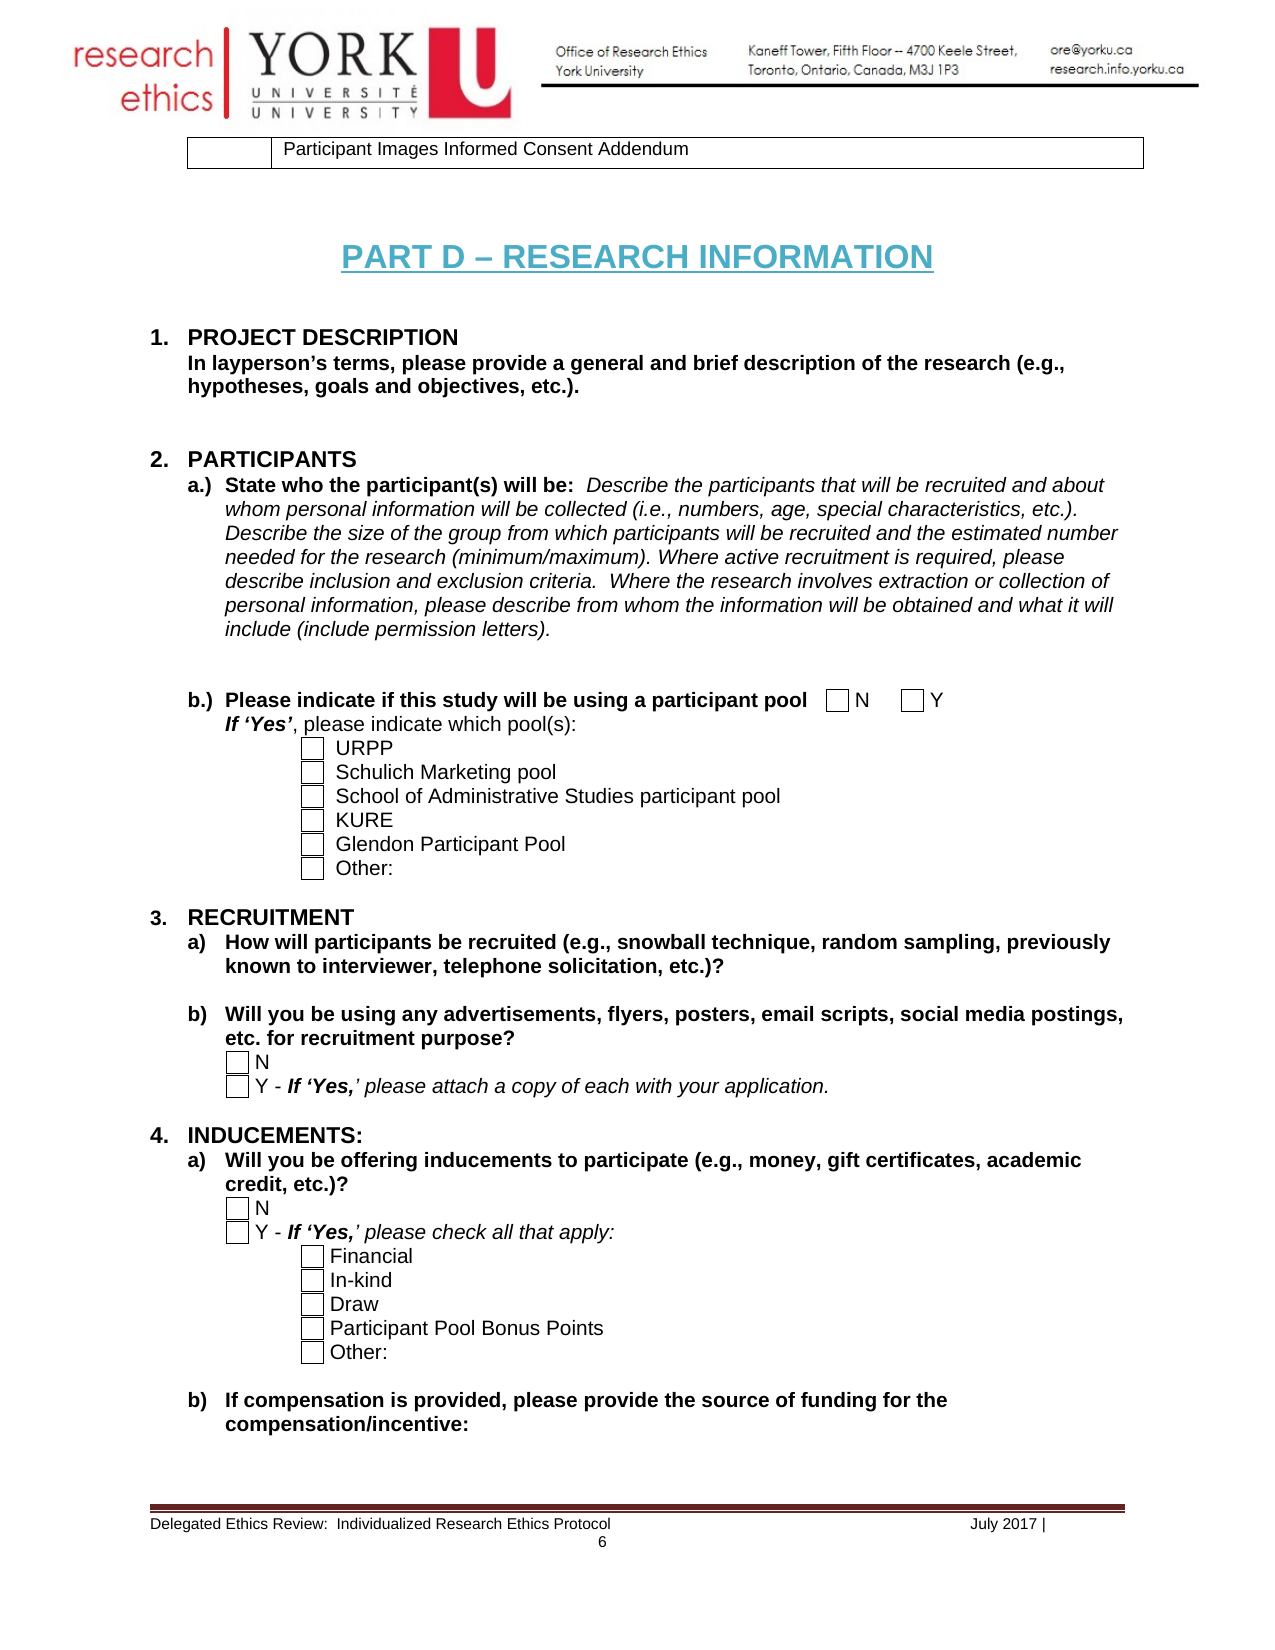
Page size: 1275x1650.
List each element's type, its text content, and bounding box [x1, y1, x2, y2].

text If ‘Yes’, please indicate which pool(s): [150, 712, 1125, 736]
picture [60, 8, 1237, 134]
text Glendon Participant Pool [225, 832, 1125, 856]
list PARTICIPANTS [150, 446, 1125, 473]
text N [225, 1050, 1125, 1074]
list Please indicate if this study will be using a participant pool N Y [187, 688, 1125, 712]
text In-kind [225, 1268, 1125, 1292]
list INDUCEMENTS: [150, 1122, 1125, 1148]
text Schulich Marketing pool [262, 760, 1125, 784]
text Other: [225, 1340, 1125, 1364]
table_cell Participant Images Informed Consent Addendum [272, 138, 1143, 168]
text KURE [262, 808, 1125, 832]
text Other: [262, 856, 1125, 880]
text School of Administrative Studies participant pool [225, 784, 1125, 808]
text Y - If ‘Yes,’ please check all that apply: [225, 1220, 1125, 1244]
list RECRUITMENT [150, 904, 1125, 930]
list How will participants be recruited (e.g., snowball technique, random sampling, previously known to interviewer, telephone solicitation, etc.)? [187, 930, 1125, 978]
table_cell [188, 138, 271, 168]
list In layperson’s terms, please provide a general and brief description of the research (e.g., hypotheses, goals and objectives, etc.). [187, 350, 1125, 398]
list If compensation is provided, please provide the source of funding for the compensation/incentive: [187, 1388, 1125, 1436]
list State who the participant(s) will be: Describe the participants that will be recruited and about whom personal information will be collected (i.e., numbers, age, special characteristics, etc.). Describe the size of the group from which participants will be recruited and the estimated number needed for the research (minimum/maximum). Where active recruitment is required, please describe inclusion and exclusion criteria. Where the research involves extraction or collection of personal information, please describe from whom the information will be obtained and what it will include (include permission letters). [187, 473, 1125, 640]
list Will you be using any advertisements, flyers, posters, email scripts, social media postings, etc. for recruitment purpose? [187, 1002, 1125, 1050]
text N [225, 1196, 1125, 1220]
text Y - If ‘Yes,’ please attach a copy of each with your application. [225, 1074, 1125, 1098]
list PROJECT DESCRIPTION [150, 324, 1125, 350]
text Draw [225, 1292, 1125, 1316]
subtitle PART D – RESEARCH INFORMATION [150, 238, 1125, 276]
text URPP [150, 736, 1125, 760]
text Financial [225, 1244, 1125, 1268]
list Will you be offering inducements to participate (e.g., money, gift certificates, academic credit, etc.)? [187, 1148, 1125, 1196]
text Participant Pool Bonus Points [225, 1316, 1125, 1340]
